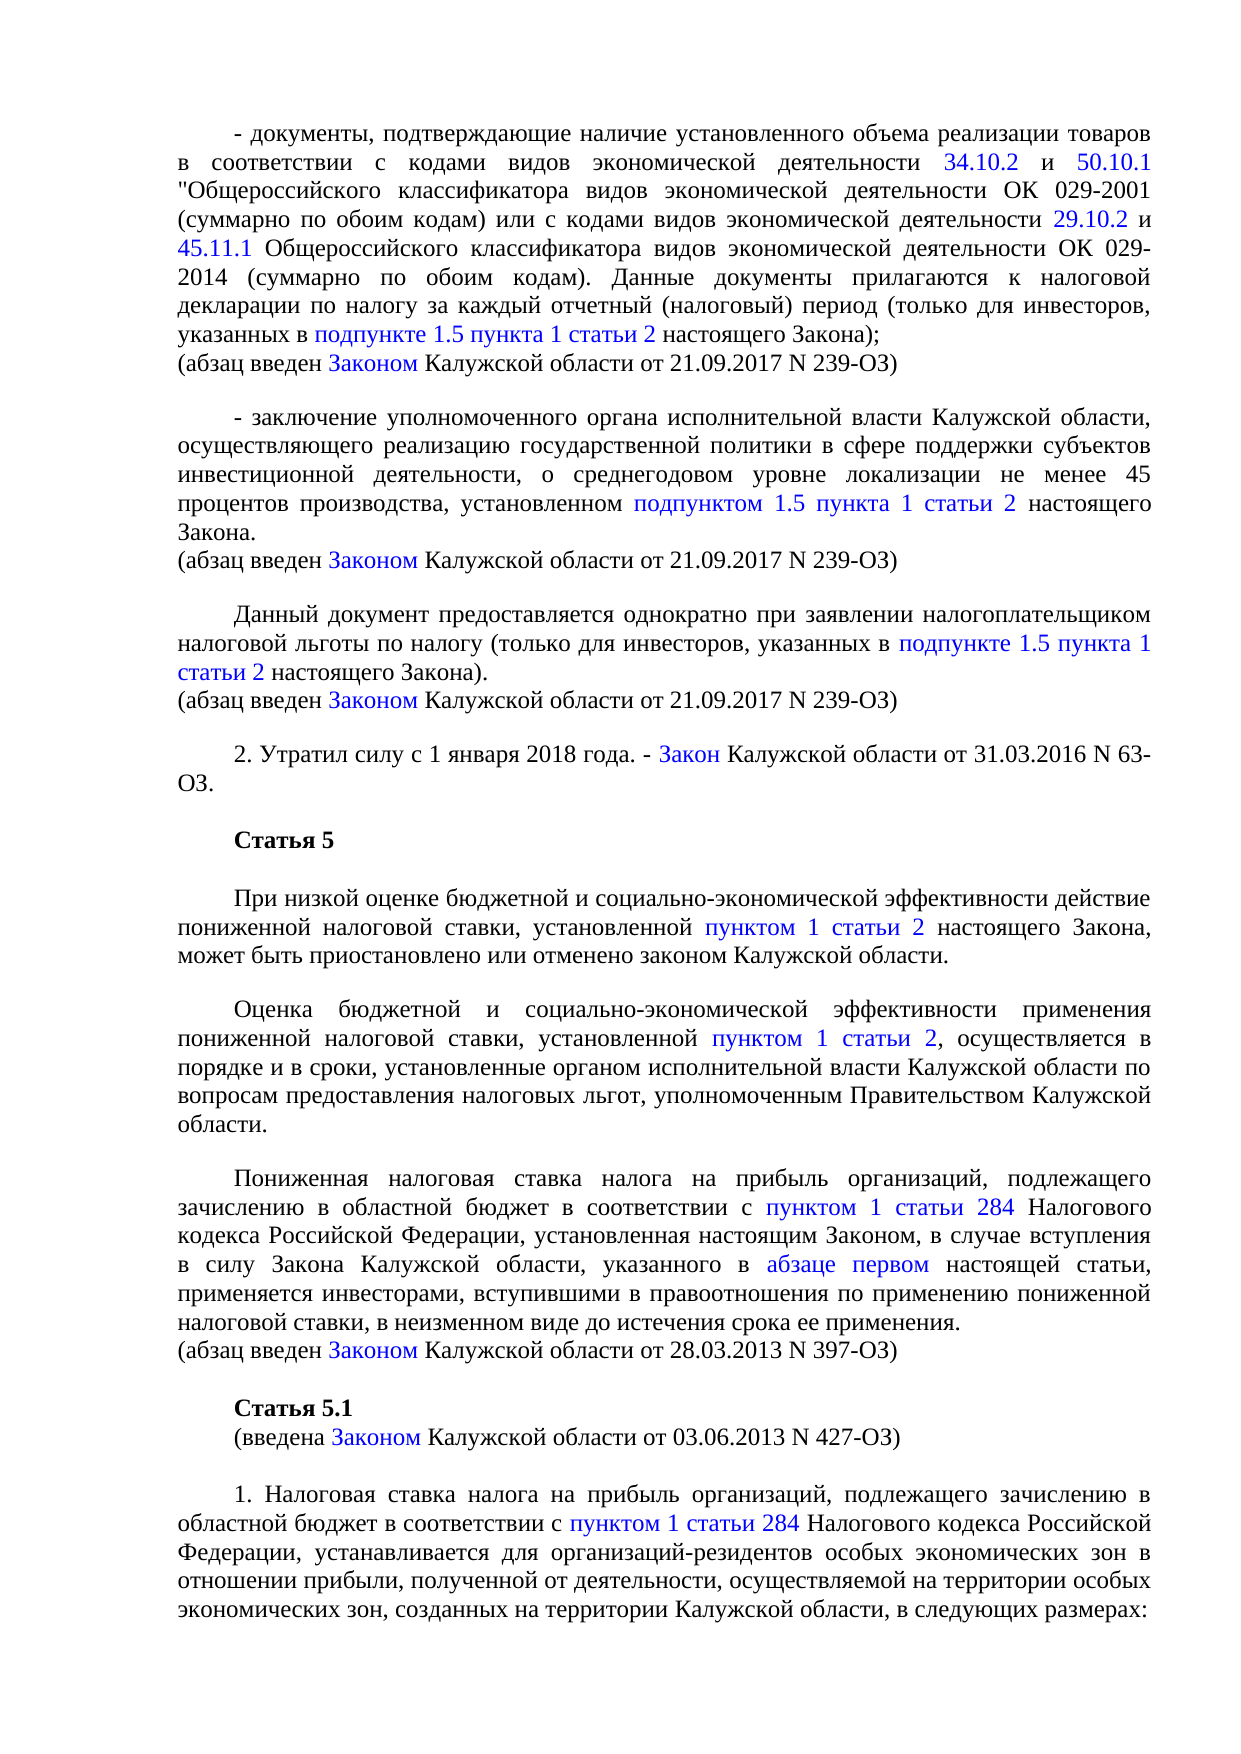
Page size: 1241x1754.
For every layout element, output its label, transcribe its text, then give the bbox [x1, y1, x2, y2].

text (абзац введен Законом Калужской области от 21.09.2017 N 239-ОЗ) [177, 686, 1152, 714]
text - документы, подтверждающие наличие установленного объема реализации товаров в соответствии с кодами видов экономической деятельности 34.10.2 и 50.10.1 "Общероссийского классификатора видов экономической деятельности ОК 029-2001 (суммарно по обоим кодам) или с кодами видов экономической деятельности 29.10.2 и 45.11.1 Общероссийского классификатора видов экономической деятельности ОК 029-2014 (суммарно по обоим кодам). Данные документы прилагаются к налоговой декларации по налогу за каждый отчетный (налоговый) период (только для инвесторов, указанных в подпункте 1.5 пункта 1 статьи 2 настоящего Закона); [177, 118, 1152, 348]
text Данный документ предоставляется однократно при заявлении налогоплательщиком налоговой льготы по налогу (только для инвесторов, указанных в подпункте 1.5 пункта 1 статьи 2 настоящего Закона). [177, 599, 1152, 686]
title Статья 5.1 [177, 1393, 1152, 1422]
text (абзац введен Законом Калужской области от 28.03.2013 N 397-ОЗ) [177, 1336, 1152, 1364]
text 1. Налоговая ставка налога на прибыль организаций, подлежащего зачислению в областной бюджет в соответствии с пунктом 1 статьи 284 Налогового кодекса Российской Федерации, устанавливается для организаций-резидентов особых экономических зон в отношении прибыли, полученной от деятельности, осуществляемой на территории особых экономических зон, созданных на территории Калужской области, в следующих размерах: [177, 1479, 1152, 1623]
text При низкой оценке бюджетной и социально-экономической эффективности действие пониженной налоговой ставки, установленной пунктом 1 статьи 2 настоящего Закона, может быть приостановлено или отменено законом Калужской области. [177, 883, 1152, 969]
text - заключение уполномоченного органа исполнительной власти Калужской области, осуществляющего реализацию государственной политики в сфере поддержки субъектов инвестиционной деятельности, о среднегодовом уровне локализации не менее 45 процентов производства, установленном подпунктом 1.5 пункта 1 статьи 2 настоящего Закона. [177, 402, 1152, 546]
text Оценка бюджетной и социально-экономической эффективности применения пониженной налоговой ставки, установленной пунктом 1 статьи 2, осуществляется в порядке и в сроки, установленные органом исполнительной власти Калужской области по вопросам предоставления налоговых льгот, уполномоченным Правительством Калужской области. [177, 994, 1152, 1138]
text (введена Законом Калужской области от 03.06.2013 N 427-ОЗ) [177, 1422, 1152, 1451]
text 2. Утратил силу с 1 января 2018 года. - Закон Калужской области от 31.03.2016 N 63-ОЗ. [177, 739, 1152, 797]
text (абзац введен Законом Калужской области от 21.09.2017 N 239-ОЗ) [177, 546, 1152, 574]
text (абзац введен Законом Калужской области от 21.09.2017 N 239-ОЗ) [177, 348, 1152, 377]
text Пониженная налоговая ставка налога на прибыль организаций, подлежащего зачислению в областной бюджет в соответствии с пунктом 1 статьи 284 Налогового кодекса Российской Федерации, установленная настоящим Законом, в случае вступления в силу Закона Калужской области, указанного в абзаце первом настоящей статьи, применяется инвесторами, вступившими в правоотношения по применению пониженной налоговой ставки, в неизменном виде до истечения срока ее применения. [177, 1163, 1152, 1336]
title Статья 5 [177, 826, 1152, 854]
